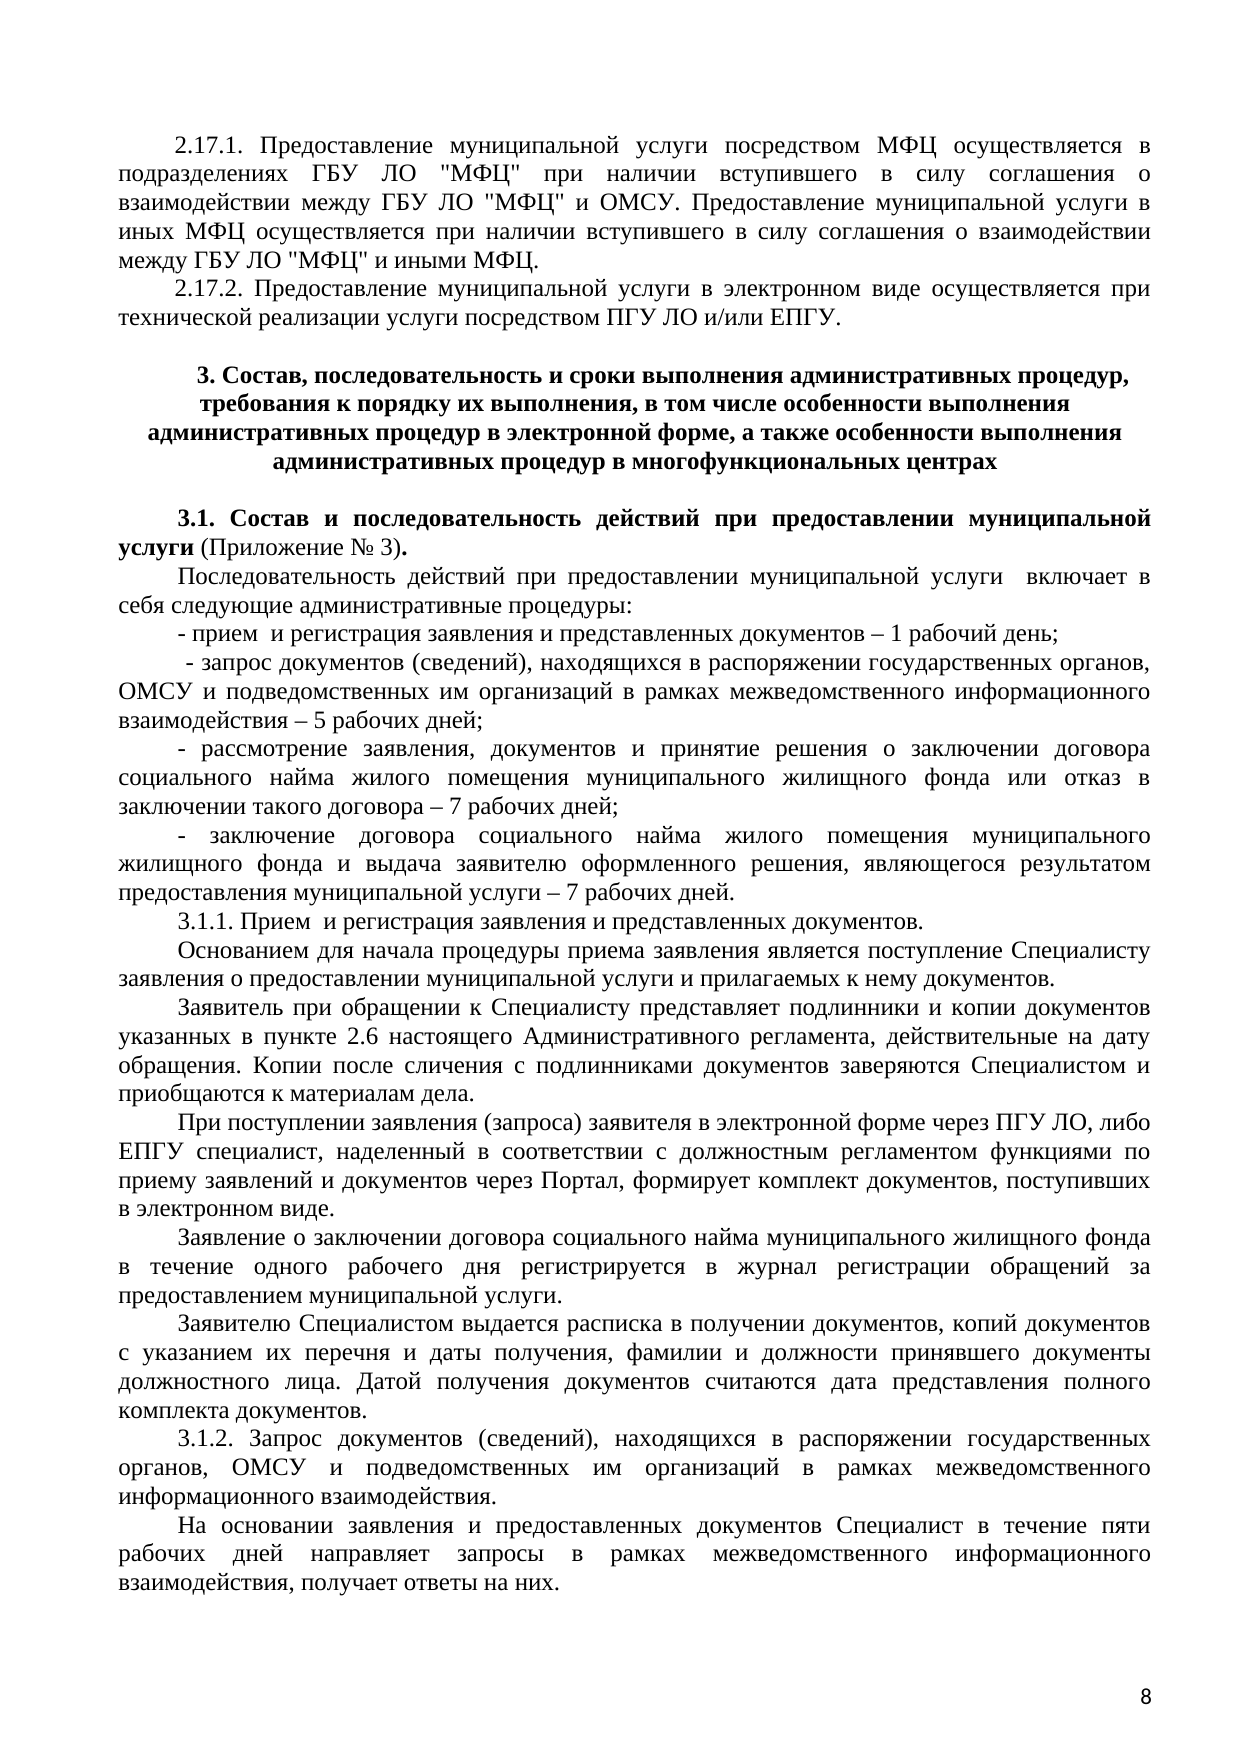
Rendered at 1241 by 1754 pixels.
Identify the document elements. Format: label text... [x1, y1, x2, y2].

text Последовательность действий при предоставлении муниципальной услуги включает в себя следующие административные процедуры: [118, 561, 1152, 618]
text 2.17.2. Предоставление муниципальной услуги в электронном виде осуществляется при технической реализации услуги посредством ПГУ ЛО и/или ЕПГУ. [118, 273, 1152, 331]
text Заявитель при обращении к Специалисту представляет подлинники и копии документов указанных в пункте 2.6 настоящего Административного регламента, действительные на дату обращения. Копии после сличения с подлинниками документов заверяются Специалистом и приобщаются к материалам дела. [118, 992, 1152, 1107]
text На основании заявления и предоставленных документов Специалист в течение пяти рабочих дней направляет запросы в рамках межведомственного информационного взаимодействия, получает ответы на них. [118, 1510, 1152, 1596]
text 3.1.2. Запрос документов (сведений), находящихся в распоряжении государственных органов, ОМСУ и подведомственных им организаций в рамках межведомственного информационного взаимодействия. [118, 1423, 1152, 1510]
text 3.1.1. Прием и регистрация заявления и представленных документов. [118, 906, 1152, 935]
text - прием и регистрация заявления и представленных документов – 1 рабочий день; [118, 618, 1152, 647]
text - заключение договора социального найма жилого помещения муниципального жилищного фонда и выдача заявителю оформленного решения, являющегося результатом предоставления муниципальной услуги – 7 рабочих дней. [118, 820, 1152, 906]
text 3. Состав, последовательность и сроки выполнения административных процедур, требования к порядку их выполнения, в том числе особенности выполнения административных процедур в электронной форме, а также особенности выполнения административных процедур в многофункциональных центрах [118, 360, 1152, 475]
text Основанием для начала процедуры приема заявления является поступление Специалисту заявления о предоставлении муниципальной услуги и прилагаемых к нему документов. [118, 935, 1152, 992]
text 2.17.1. Предоставление муниципальной услуги посредством МФЦ осуществляется в подразделениях ГБУ ЛО "МФЦ" при наличии вступившего в силу соглашения о взаимодействии между ГБУ ЛО "МФЦ" и ОМСУ. Предоставление муниципальной услуги в иных МФЦ осуществляется при наличии вступившего в силу соглашения о взаимодействии между ГБУ ЛО "МФЦ" и иными МФЦ. [118, 130, 1152, 273]
text При поступлении заявления (запроса) заявителя в электронной форме через ПГУ ЛО, либо ЕПГУ специалист, наделенный в соответствии с должностным регламентом функциями по приему заявлений и документов через Портал, формирует комплект документов, поступивших в электронном виде. [118, 1107, 1152, 1222]
text - запрос документов (сведений), находящихся в распоряжении государственных органов, ОМСУ и подведомственных им организаций в рамках межведомственного информационного взаимодействия – 5 рабочих дней; [118, 647, 1152, 733]
text Заявителю Специалистом выдается расписка в получении документов, копий документов с указанием их перечня и даты получения, фамилии и должности принявшего документы должностного лица. Датой получения документов считаются дата представления полного комплекта документов. [118, 1308, 1152, 1423]
text - рассмотрение заявления, документов и принятие решения о заключении договора социального найма жилого помещения муниципального жилищного фонда или отказ в заключении такого договора – 7 рабочих дней; [118, 733, 1152, 820]
text 3.1. Состав и последовательность действий при предоставлении муниципальной услуги (Приложение № 3). [118, 503, 1152, 561]
text Заявление о заключении договора социального найма муниципального жилищного фонда в течение одного рабочего дня регистрируется в журнал регистрации обращений за предоставлением муниципальной услуги. [118, 1222, 1152, 1308]
